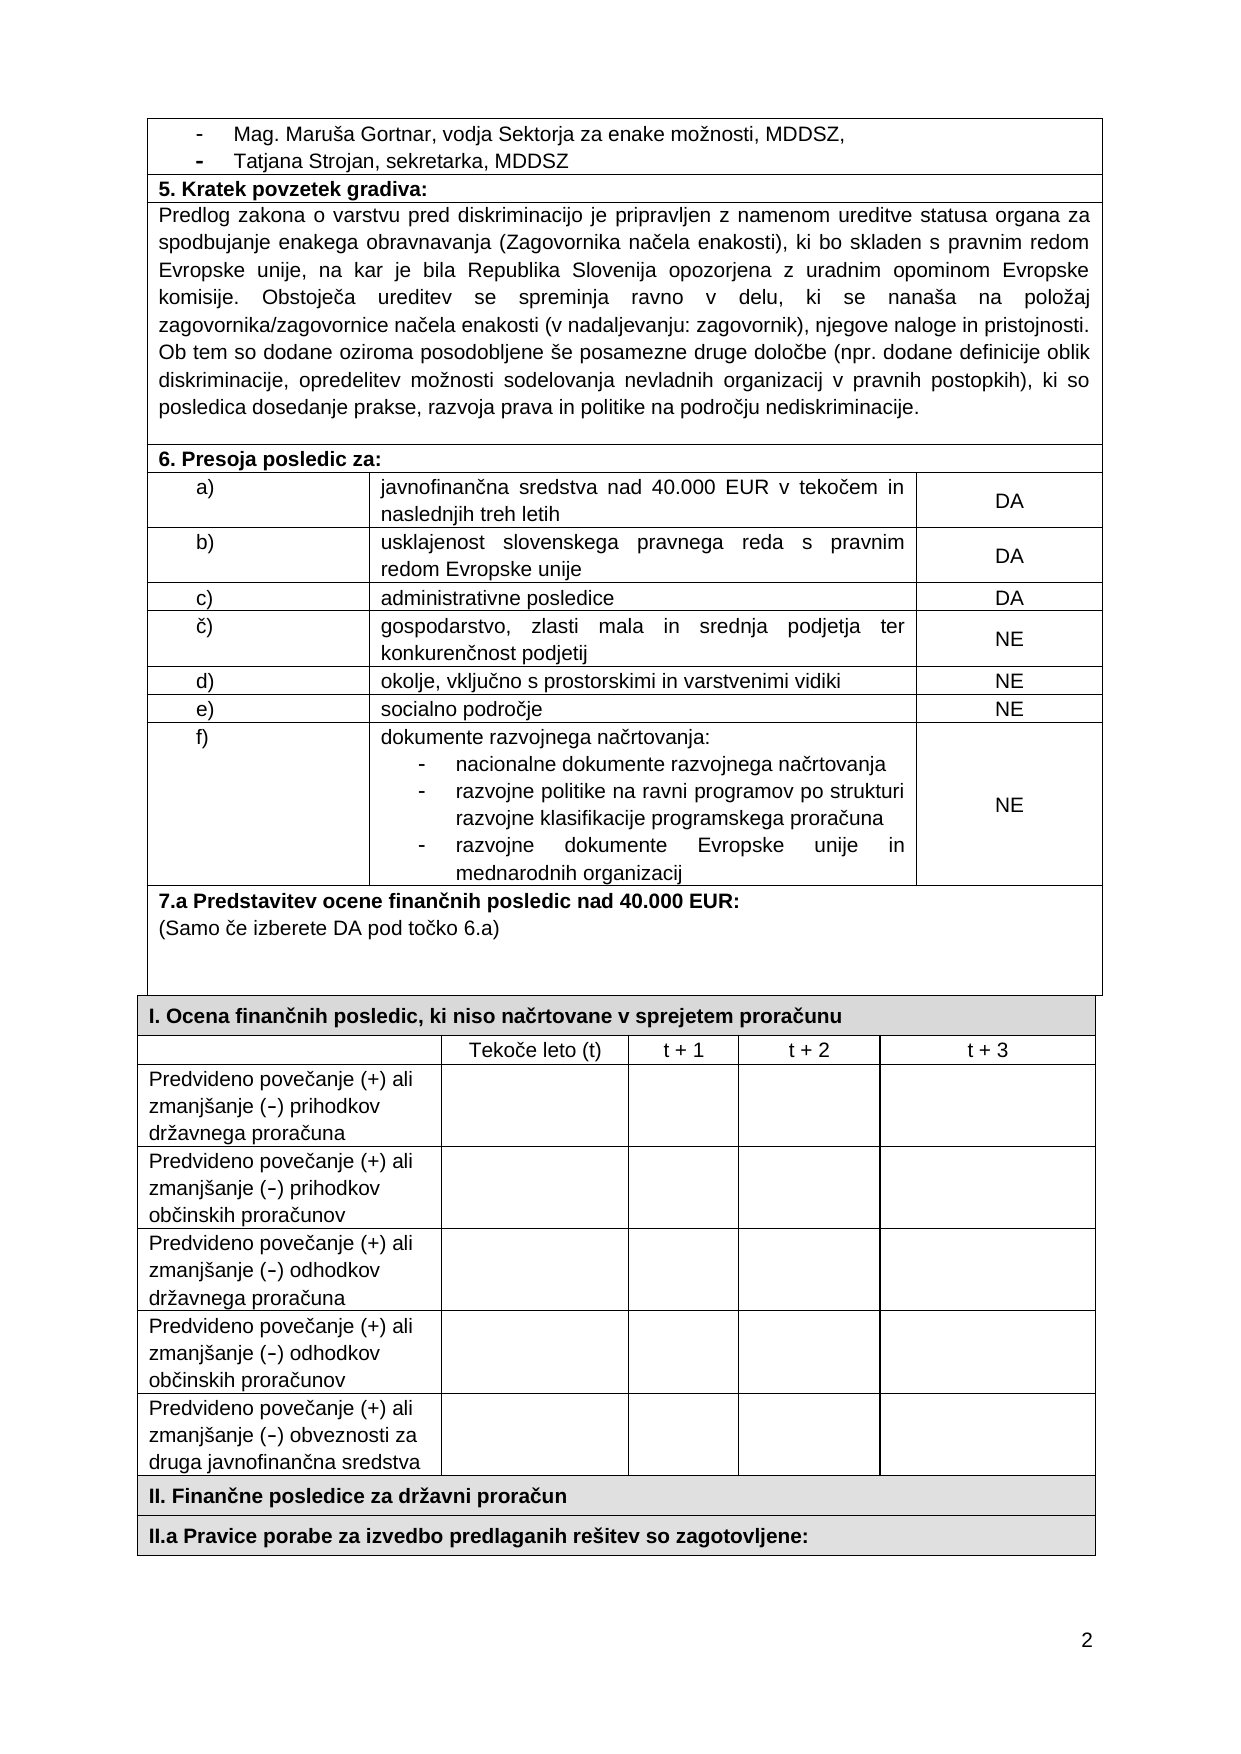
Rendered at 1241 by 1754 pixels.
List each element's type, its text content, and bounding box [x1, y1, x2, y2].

table_cell DA [917, 473, 1102, 527]
table_cell Predvideno povečanje (+) ali zmanjšanje (–) prihodkov občinskih proračunov [138, 1147, 441, 1228]
table_cell [442, 1065, 628, 1146]
table_cell Predvideno povečanje (+) ali zmanjšanje (–) odhodkov občinskih proračunov [138, 1311, 441, 1393]
table_cell 7.a Predstavitev ocene finančnih posledic nad 40.000 EUR: (Samo če izberete DA pod točko 6.a) [148, 886, 1102, 995]
table_cell NE [917, 611, 1102, 666]
table_cell [881, 1229, 1095, 1310]
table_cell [148, 119, 1102, 173]
table_cell [881, 1311, 1095, 1393]
table_cell [629, 1229, 738, 1310]
table_cell [442, 1394, 628, 1475]
table_cell Predvideno povečanje (+) ali zmanjšanje (–) obveznosti za druga javnofinančna sredstva [138, 1394, 441, 1475]
table_cell [881, 1394, 1095, 1475]
table_cell NE [917, 667, 1102, 694]
table_cell I. Ocena finančnih posledic, ki niso načrtovane v sprejetem proračunu [138, 996, 1095, 1035]
table_cell Predvideno povečanje (+) ali zmanjšanje (–) prihodkov državnega proračuna [138, 1065, 441, 1146]
table_cell II.a Pravice porabe za izvedbo predlaganih rešitev so zagotovljene: [138, 1516, 1095, 1555]
table_cell [442, 1311, 628, 1393]
table_cell socialno področje [370, 695, 916, 722]
table_cell 6. Presoja posledic za: [148, 445, 1102, 472]
table_cell [739, 1147, 879, 1228]
table_cell [442, 1147, 628, 1228]
table_cell DA [917, 583, 1102, 610]
table_cell [881, 1065, 1095, 1146]
table_cell [739, 1394, 879, 1475]
table_cell Predvideno povečanje (+) ali zmanjšanje (–) odhodkov državnega proračuna [138, 1229, 441, 1310]
table_cell II. Finančne posledice za državni proračun [138, 1476, 1095, 1515]
table_cell NE [917, 695, 1102, 722]
table_cell [442, 1229, 628, 1310]
table_cell 5. Kratek povzetek gradiva: [148, 175, 1102, 202]
table_cell t + 2 [739, 1036, 879, 1063]
table_cell [629, 1311, 738, 1393]
table_cell e) [148, 695, 369, 722]
table_cell č) [148, 611, 369, 666]
table_cell DA [917, 528, 1102, 582]
table_cell administrativne posledice [370, 583, 916, 610]
table_cell d) [148, 667, 369, 694]
table_cell t + 1 [629, 1036, 738, 1063]
table_cell Tekoče leto (t) [442, 1036, 628, 1063]
table_cell javnofinančna sredstva nad 40.000 EUR v tekočem in naslednjih treh letih [370, 473, 916, 527]
table_cell f) [148, 723, 369, 885]
table_cell [739, 1065, 879, 1146]
table_cell okolje, vključno s prostorskimi in varstvenimi vidiki [370, 667, 916, 694]
table_cell usklajenost slovenskega pravnega reda s pravnim redom Evropske unije [370, 528, 916, 582]
table_cell [881, 1147, 1095, 1228]
table_cell dokumente razvojnega načrtovanja: nacionalne dokumente razvojnega načrtovanja razvojne politike na ravni programov po strukturi razvojne klasifikacije programskega proračuna razvojne dokumente Evropske unije in mednarodnih organizacij [370, 723, 916, 885]
table_cell [739, 1229, 879, 1310]
table_cell [629, 1065, 738, 1146]
table_cell a) [148, 473, 369, 527]
table_cell gospodarstvo, zlasti mala in srednja podjetja ter konkurenčnost podjetij [370, 611, 916, 666]
table_cell [629, 1394, 738, 1475]
table_cell [138, 1036, 441, 1063]
table_cell NE [917, 723, 1102, 885]
table_cell b) [148, 528, 369, 582]
table_cell Predlog zakona o varstvu pred diskriminacijo je pripravljen z namenom ureditve statusa organa za spodbujanje enakega obravnavanja (Zagovornika načela enakosti), ki bo skladen s pravnim redom Evropske unije, na kar je bila Republika Slovenija opozorjena z uradnim opominom Evropske komisije. Obstoječa ureditev se spreminja ravno v delu, ki se nanaša na položaj zagovornika/zagovornice načela enakosti (v nadaljevanju: zagovornik), njegove naloge in pristojnosti. Ob tem so dodane oziroma posodobljene še posamezne druge določbe (npr. dodane definicije oblik diskriminacije, opredelitev možnosti sodelovanja nevladnih organizacij v pravnih postopkih), ki so posledica dosedanje prakse, razvoja prava in politike na področju nediskriminacije. [148, 203, 1102, 444]
table_cell [739, 1311, 879, 1393]
table_cell c) [148, 583, 369, 610]
table_cell t + 3 [881, 1036, 1095, 1063]
table_cell [629, 1147, 738, 1228]
